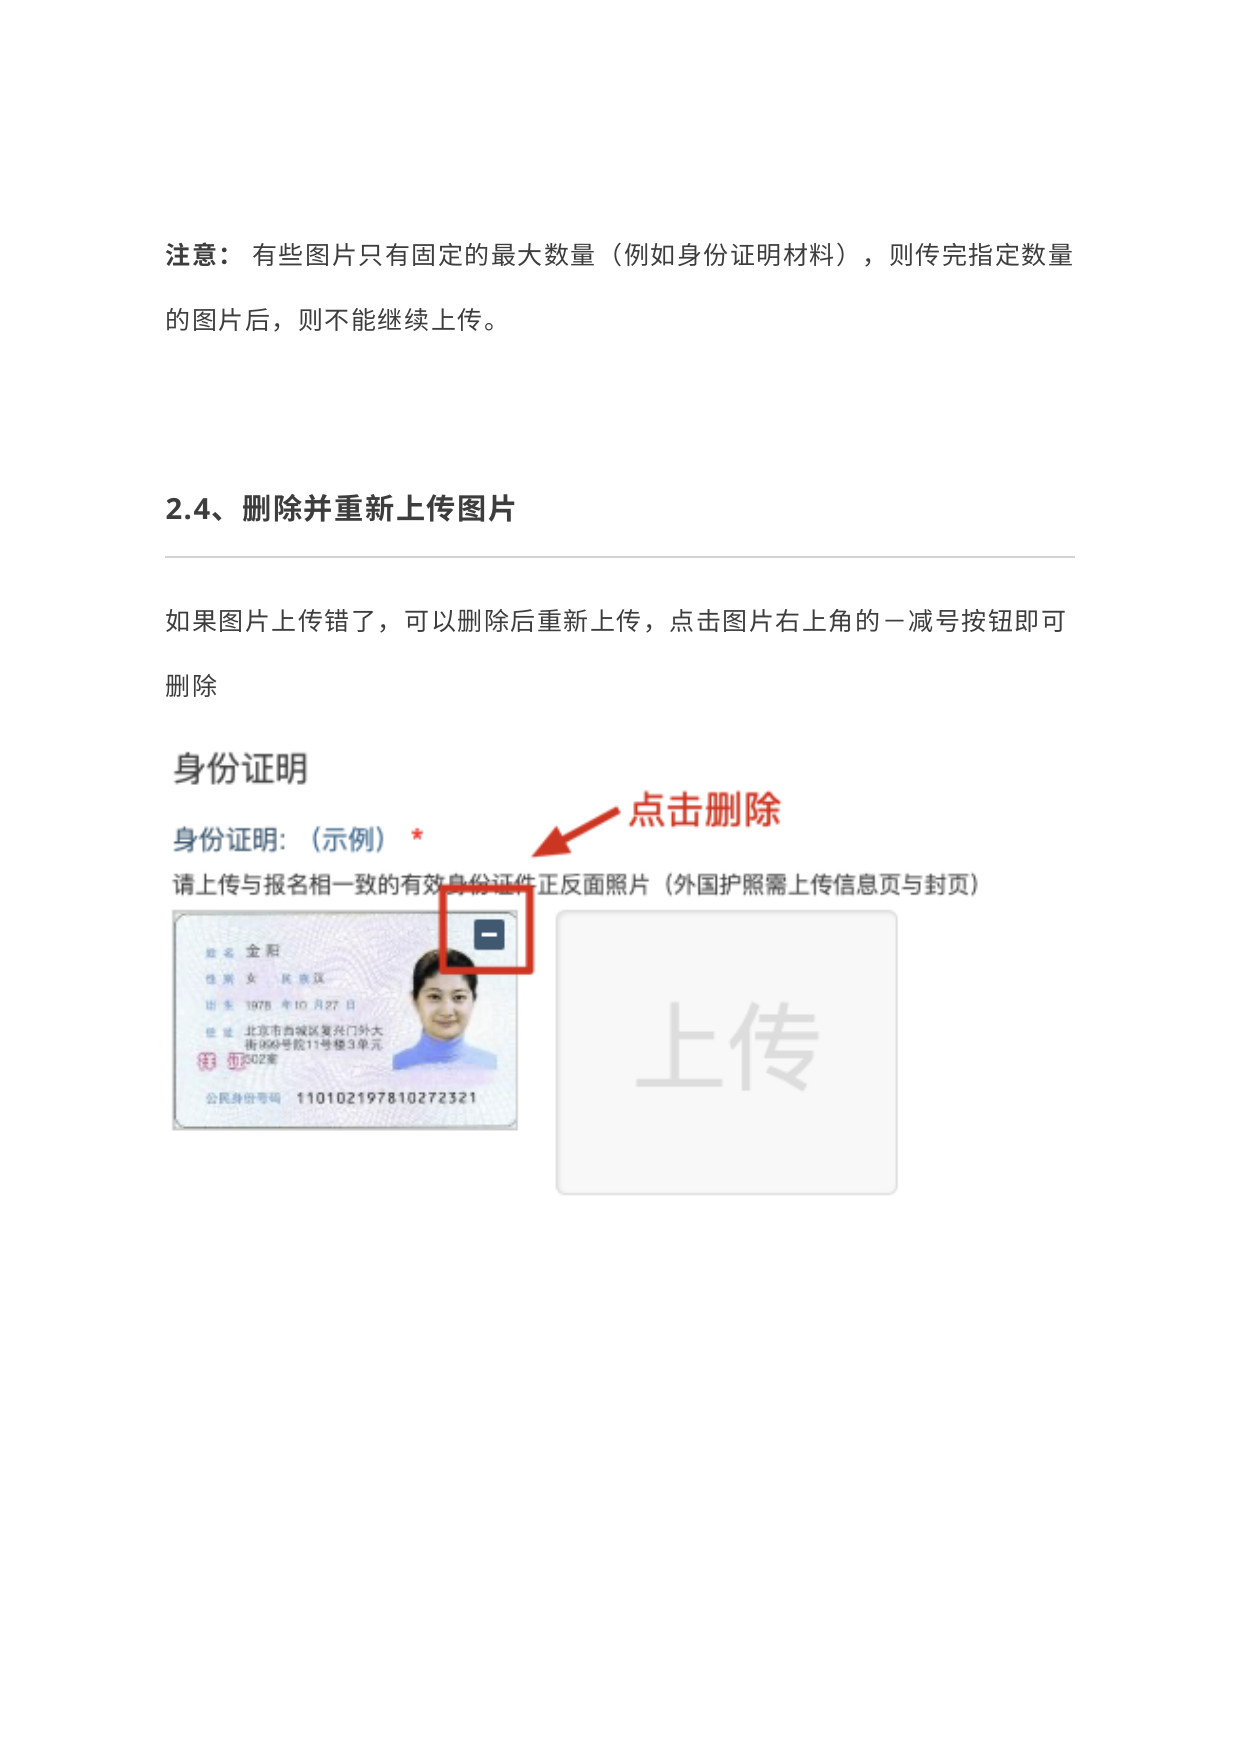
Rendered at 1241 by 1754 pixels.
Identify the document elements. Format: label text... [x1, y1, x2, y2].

text 注意： 有些图片只有固定的最大数量（例如身份证明材料），则传完指定数量的图片后，则不能继续上传。 [165, 221, 1075, 351]
text 2.4、删除并重新上传图片 [165, 474, 1075, 556]
picture [165, 746, 1031, 1224]
text 如果图片上传错了，可以删除后重新上传，点击图片右上角的－减号按钮即可删除 [165, 587, 1075, 717]
